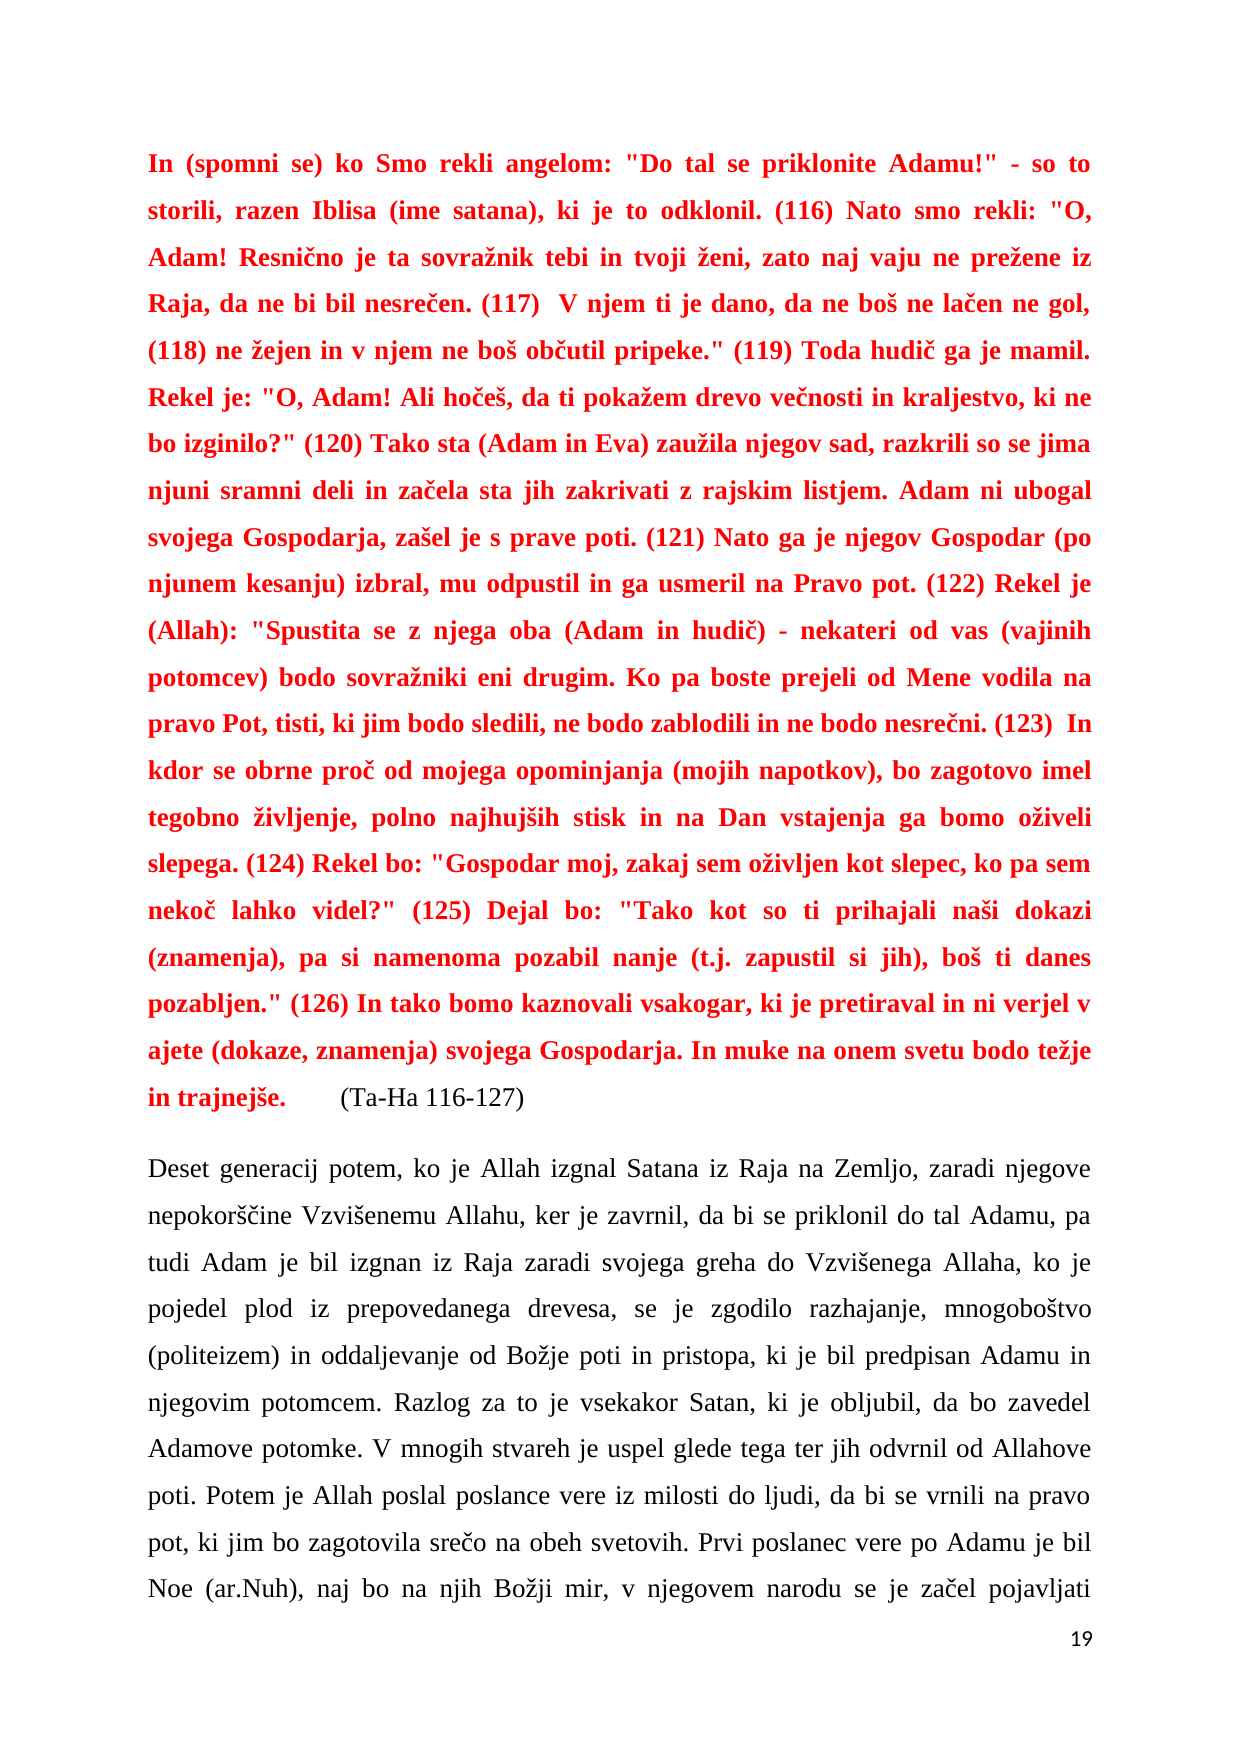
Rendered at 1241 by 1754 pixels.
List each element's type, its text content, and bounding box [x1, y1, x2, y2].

text In (spomni se) ko Smo rekli angelom: "Do tal se priklonite Adamu!" - so to storili, razen Iblisa (ime satana), ki je to odklonil. (116) Nato smo rekli: "O, Adam! Resnično je ta sovražnik tebi in tvoji ženi, zato naj vaju ne prežene iz Raja, da ne bi bil nesrečen. (117) V njem ti je dano, da ne boš ne lačen ne gol, (118) ne žejen in v njem ne boš občutil pripeke." (119) Toda hudič ga je mamil. Rekel je: "O, Adam! Ali hočeš, da ti pokažem drevo večnosti in kraljestvo, ki ne bo izginilo?" (120) Tako sta (Adam in Eva) zaužila njegov sad, razkrili so se jima njuni sramni deli in začela sta jih zakrivati z rajskim listjem. Adam ni ubogal svojega Gospodarja, zašel je s prave poti. (121) Nato ga je njegov Gospodar (po njunem kesanju) izbral, mu odpustil in ga usmeril na Pravo pot. (122) Rekel je (Allah): "Spustita se z njega oba (Adam in hudič) - nekateri od vas (vajinih potomcev) bodo sovražniki eni drugim. Ko pa boste prejeli od Mene vodila na pravo Pot, tisti, ki jim bodo sledili, ne bodo zablodili in ne bodo nesrečni. (123) In kdor se obrne proč od mojega opominjanja (mojih napotkov), bo zagotovo imel tegobno življenje, polno najhujših stisk in na Dan vstajenja ga bomo oživeli slepega. (124) Rekel bo: "Gospodar moj, zakaj sem oživljen kot slepec, ko pa sem nekoč lahko videl?" (125) Dejal bo: "Tako kot so ti prihajali naši dokazi (znamenja), pa si namenoma pozabil nanje (t.j. zapustil si jih), boš ti danes pozabljen." (126) In tako bomo kaznovali vsakogar, ki je pretiraval in ni verjel v ajete (dokaze, znamenja) svojega Gospodarja. In muke na onem svetu bodo težje in trajnejše. (Ta-Ha 116-127) [148, 148, 1093, 1112]
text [148, 1153, 1093, 1604]
